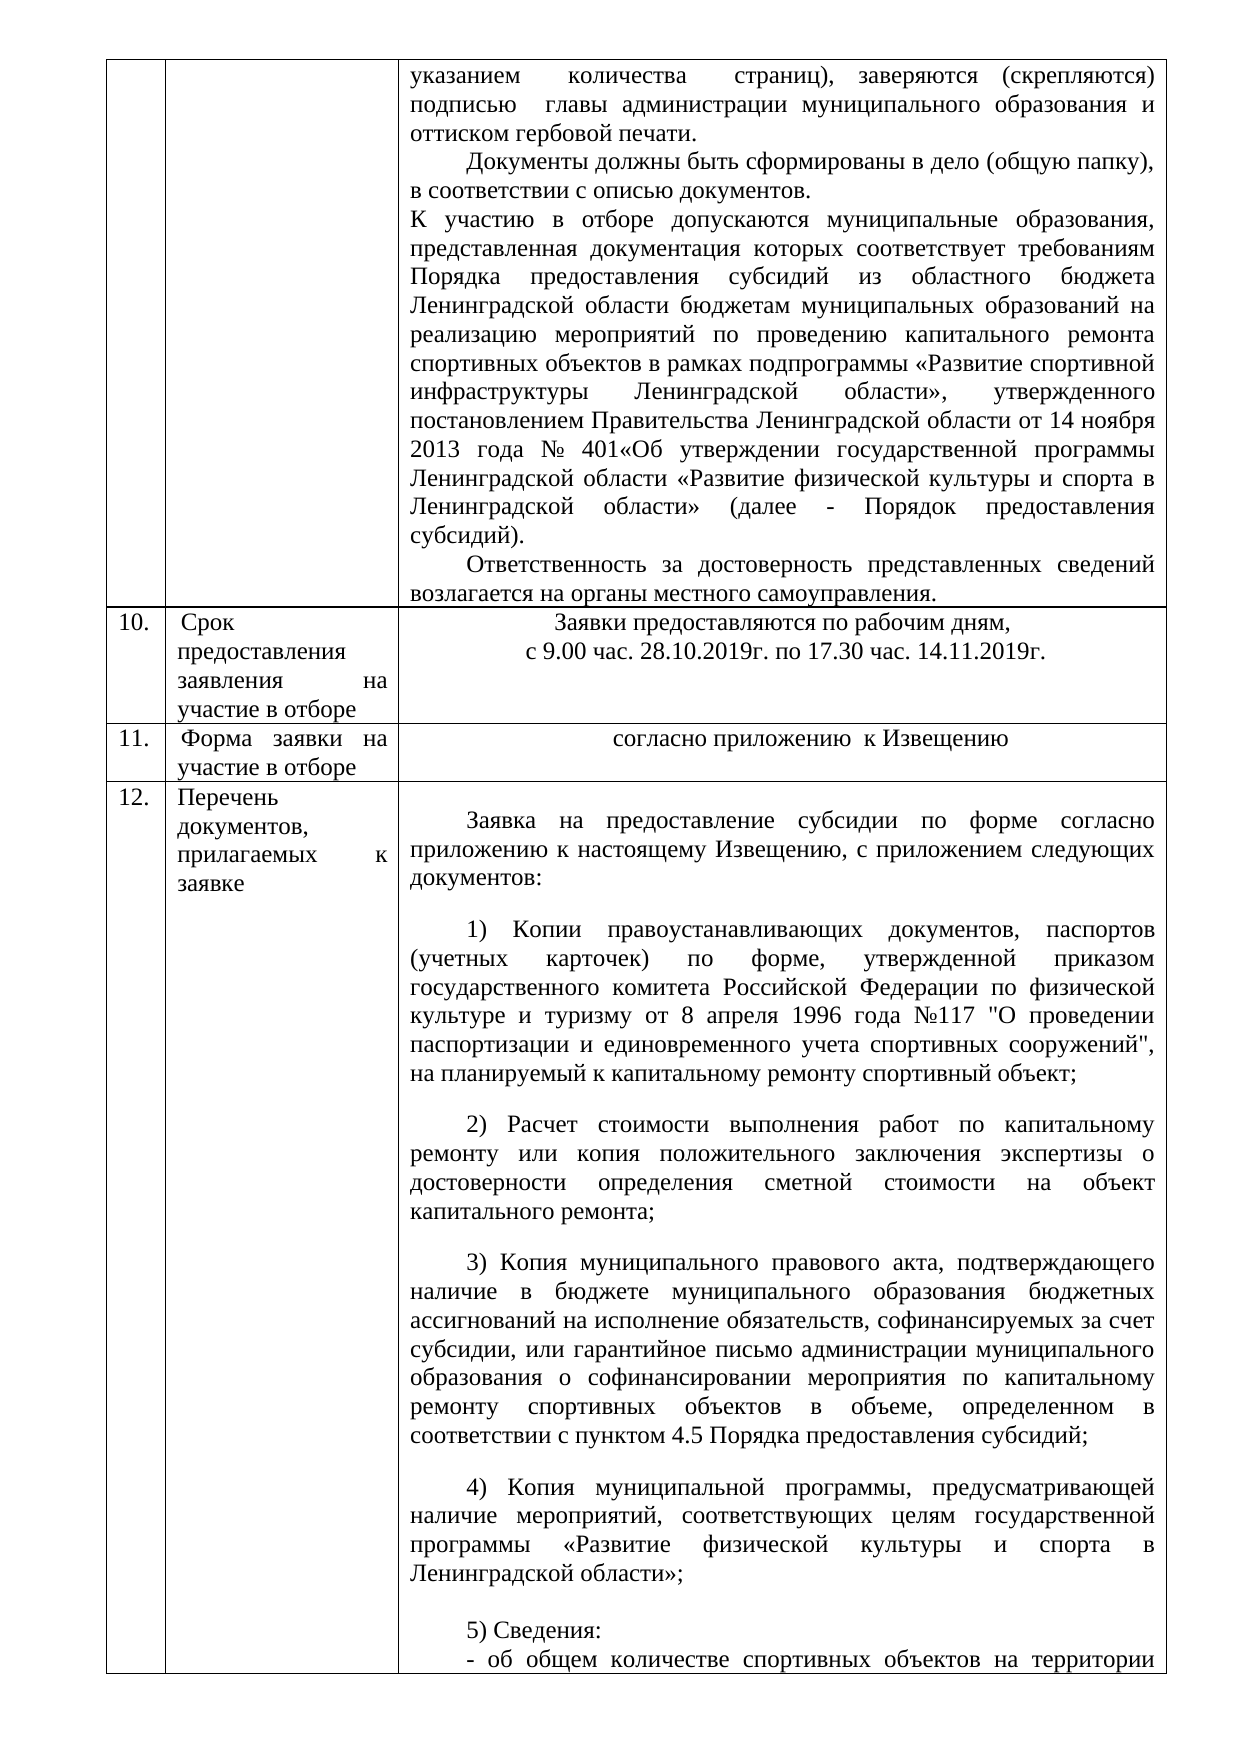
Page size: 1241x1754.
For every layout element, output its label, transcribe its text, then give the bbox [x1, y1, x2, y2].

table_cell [166, 782, 398, 1673]
table_cell Срок предоставления заявления на участие в отборе [166, 608, 398, 722]
table_cell 9. [107, 60, 165, 606]
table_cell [399, 782, 1166, 1673]
table_cell 11. [107, 724, 165, 781]
table_cell Заявки предоставляются по рабочим дням, с 9.00 час. 28.10.2019г. по 17.30 час. 14.11.2019г. [399, 608, 1166, 722]
table_cell 12. [107, 782, 165, 1673]
table_cell Форма заявки на участие в отборе [166, 724, 398, 781]
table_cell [166, 60, 398, 606]
table_cell согласно приложению к Извещению [399, 724, 1166, 781]
table_cell 10. [107, 608, 165, 722]
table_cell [399, 60, 1166, 606]
